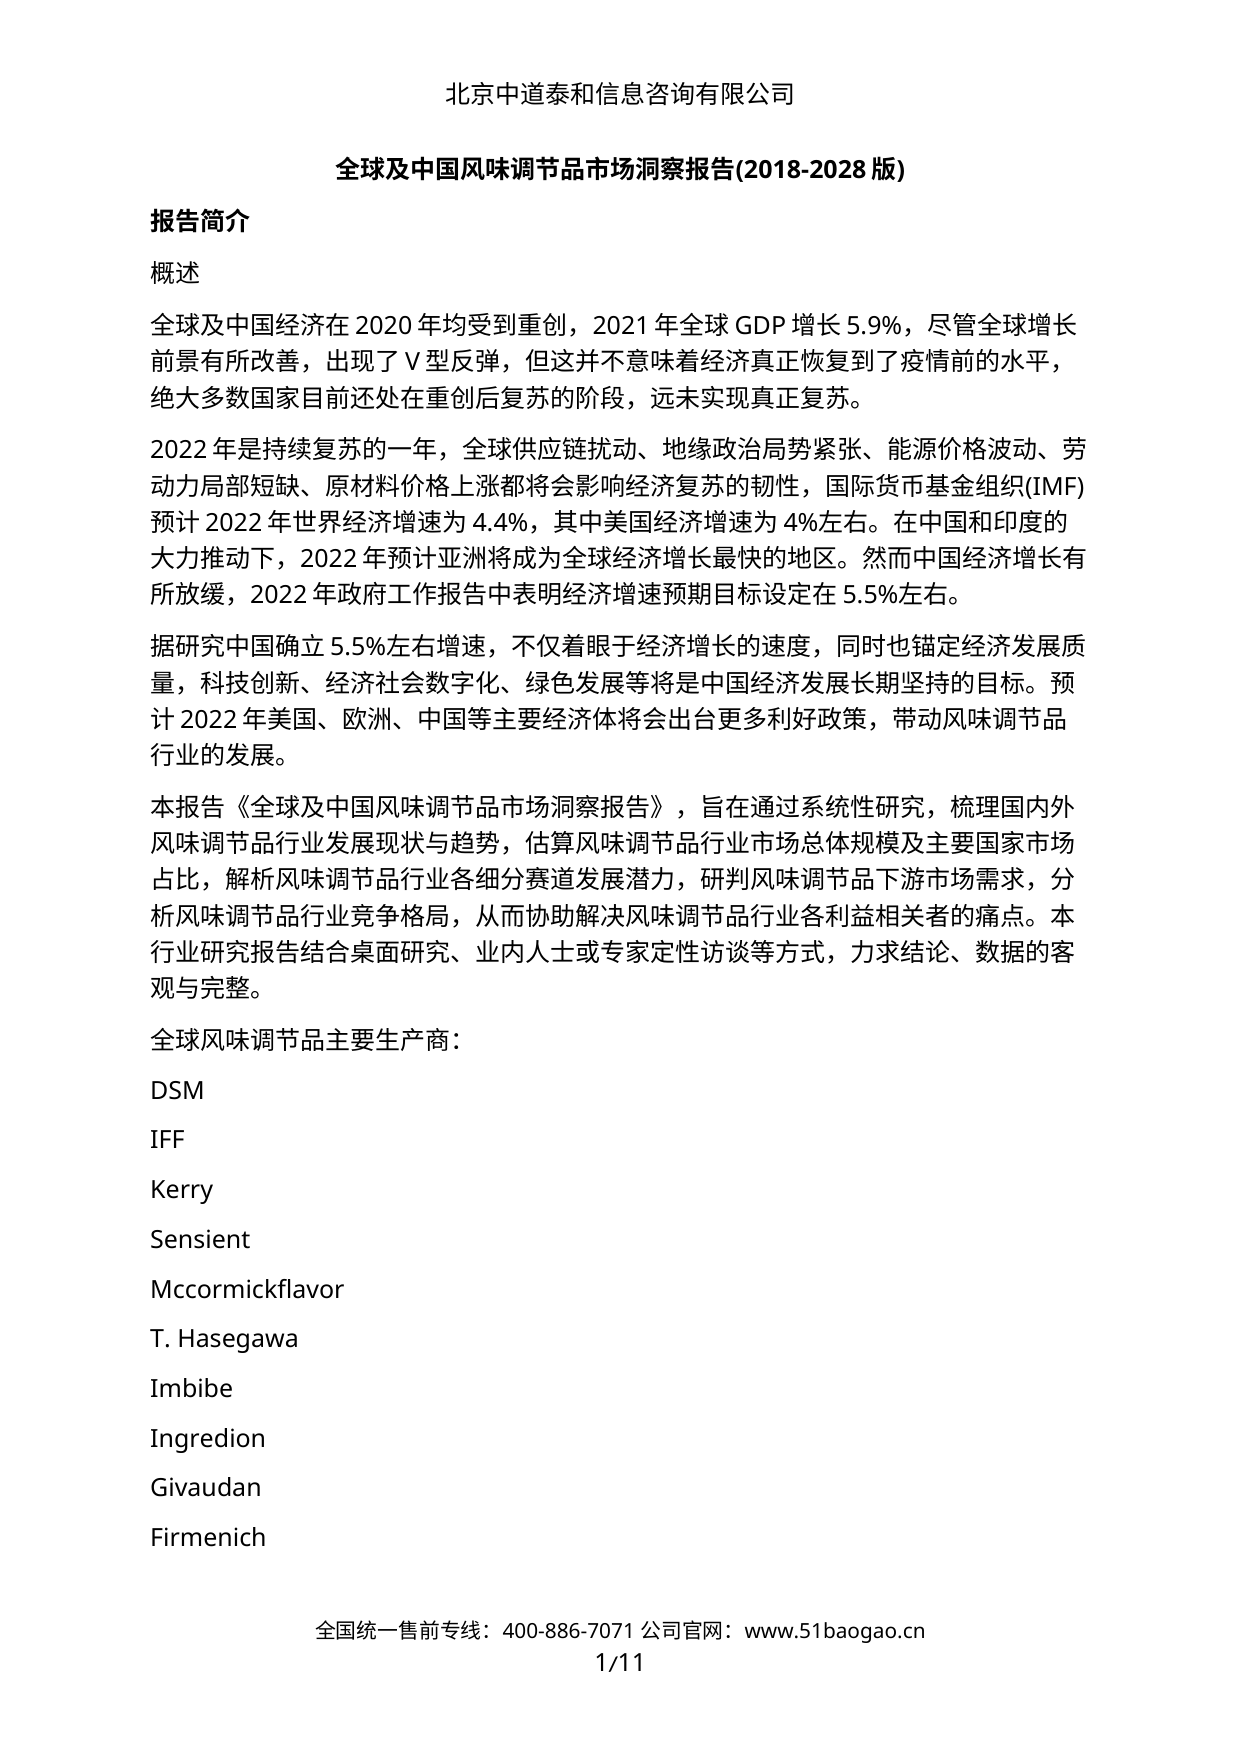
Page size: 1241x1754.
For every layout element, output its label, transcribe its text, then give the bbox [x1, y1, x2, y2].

text Givaudan [150, 1470, 1090, 1504]
text 报告简介 [150, 202, 1090, 238]
text Mccormickflavor [150, 1271, 1090, 1305]
text Imbibe [150, 1371, 1090, 1405]
text 全球及中国风味调节品市场洞察报告(2018-2028版) [150, 150, 1090, 186]
text 概述 [150, 254, 1090, 290]
text Firmenich [150, 1520, 1090, 1554]
text Kerry [150, 1172, 1090, 1206]
text IFF [150, 1122, 1090, 1156]
text 本报告《全球及中国风味调节品市场洞察报告》，旨在通过系统性研究，梳理国内外风味调节品行业发展现状与趋势，估算风味调节品行业市场总体规模及主要国家市场占比，解析风味调节品行业各细分赛道发展潜力，研判风味调节品下游市场需求，分析风味调节品行业竞争格局，从而协助解决风味调节品行业各利益相关者的痛点。本行业研究报告结合桌面研究、业内人士或专家定性访谈等方式，力求结论、数据的客观与完整。 [150, 787, 1090, 1005]
text T. Hasegawa [150, 1321, 1090, 1355]
text 2022年是持续复苏的一年，全球供应链扰动、地缘政治局势紧张、能源价格波动、劳动力局部短缺、原材料价格上涨都将会影响经济复苏的韧性，国际货币基金组织(IMF)预计2022年世界经济增速为4.4%，其中美国经济增速为4%左右。在中国和印度的大力推动下，2022年预计亚洲将成为全球经济增长最快的地区。然而中国经济增长有所放缓，2022年政府工作报告中表明经济增速预期目标设定在5.5%左右。 [150, 430, 1090, 611]
text DSM [150, 1072, 1090, 1107]
text 据研究中国确立5.5%左右增速，不仅着眼于经济增长的速度，同时也锚定经济发展质量，科技创新、经济社会数字化、绿色发展等将是中国经济发展长期坚持的目标。预计2022年美国、欧洲、中国等主要经济体将会出台更多利好政策，带动风味调节品行业的发展。 [150, 627, 1090, 772]
text Ingredion [150, 1420, 1090, 1454]
text 全球及中国经济在2020年均受到重创，2021年全球GDP增长5.9%，尽管全球增长前景有所改善，出现了V型反弹，但这并不意味着经济真正恢复到了疫情前的水平，绝大多数国家目前还处在重创后复苏的阶段，远未实现真正复苏。 [150, 306, 1090, 414]
text Sensient [150, 1222, 1090, 1256]
text 全球风味调节品主要生产商： [150, 1021, 1090, 1057]
